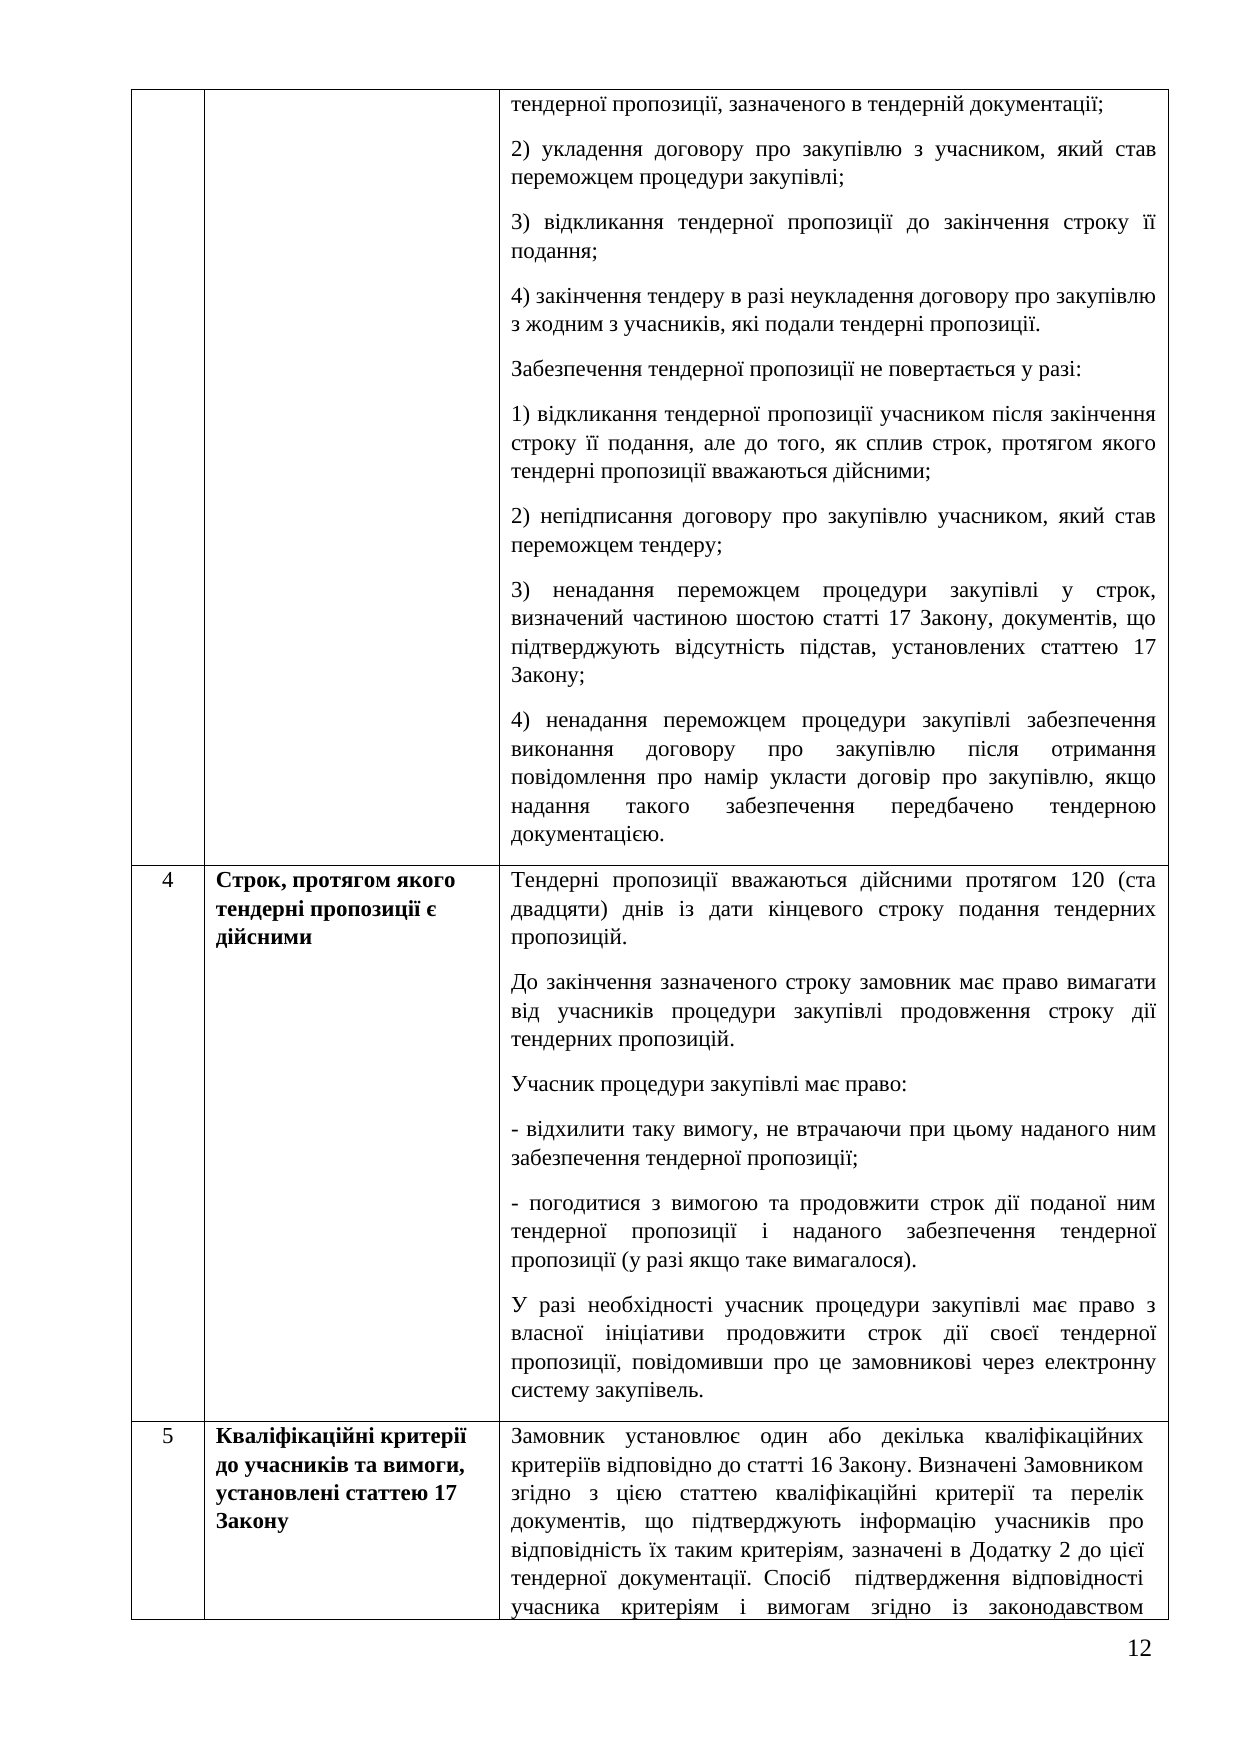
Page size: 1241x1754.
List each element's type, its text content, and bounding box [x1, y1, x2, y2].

table_cell 4 [132, 866, 204, 1421]
table_cell 5 [132, 1422, 204, 1619]
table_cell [500, 90, 1168, 865]
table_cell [205, 1422, 499, 1619]
table_cell 3 [132, 90, 204, 865]
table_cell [205, 90, 499, 865]
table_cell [500, 1422, 1168, 1619]
table_cell Тендерні пропозиції вважаються дійсними протягом 120 (ста двадцяти) днів із дати кінцевого строку подання тендерних пропозицій. До закінчення зазначеного строку замовник має право вимагати від учасників процедури закупівлі продовження строку дії тендерних пропозицій. Учасник процедури закупівлі має право: - відхилити таку вимогу, не втрачаючи при цьому наданого ним забезпечення тендерної пропозиції; - погодитися з вимогою та продовжити строк дії поданої ним тендерної пропозиції і наданого забезпечення тендерної пропозиції (у разі якщо таке вимагалося). У разі необхідності учасник процедури закупівлі має право з власної ініціативи продовжити строк дії своєї тендерної пропозиції, повідомивши про це замовникові через електронну систему закупівель. [500, 866, 1168, 1421]
table_cell Строк, протягом якого тендерні пропозиції є дійсними [205, 866, 499, 1421]
